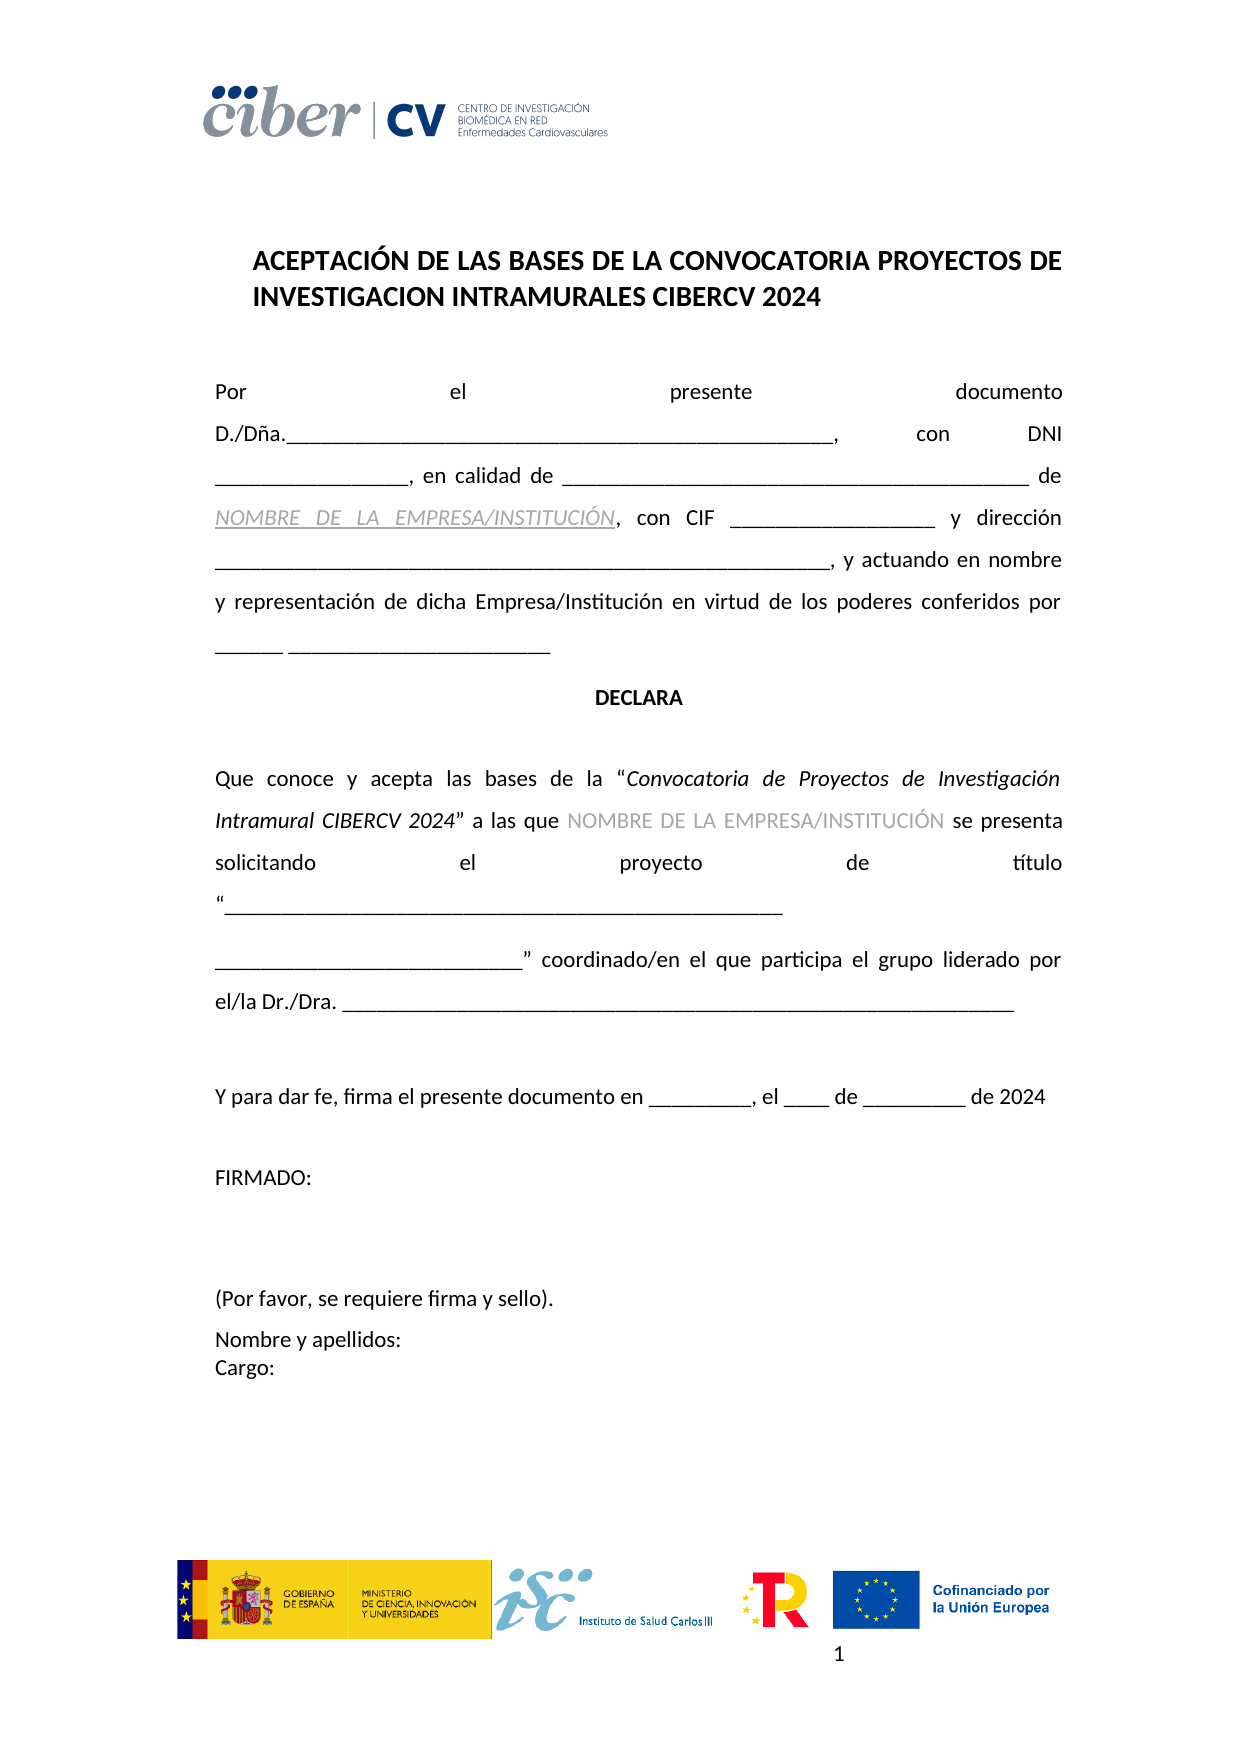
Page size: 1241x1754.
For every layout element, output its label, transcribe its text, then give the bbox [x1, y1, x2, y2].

text Nombre y apellidos: [215, 1325, 1063, 1353]
text Que conoce y acepta las bases de la “Convocatoria de Proyectos de Investigación Intramural CIBERCV 2024” a las que NOMBRE DE LA EMPRESA/INSTITUCIÓN se presenta solicitando el proyecto de título “_________________________________________________ [215, 764, 1063, 918]
text ACEPTACIÓN DE LAS BASES DE LA CONVOCATORIA PROYECTOS DE INVESTIGACION INTRAMURALES CIBERCV 2024 [252, 242, 1063, 313]
text DECLARA [215, 683, 1063, 711]
text Por el presente documento D./Dña.________________________________________________, con DNI _________________, en calidad de _________________________________________ de NOMBRE DE LA EMPRESA/INSTITUCIÓN, con CIF __________________ y dirección ______________________________________________________, y actuando en nombre y representación de dicha Empresa/Institución en virtud de los poderes conferidos por ______ _______________________ [215, 377, 1063, 657]
text Cargo: [215, 1353, 1063, 1381]
text Y para dar fe, firma el presente documento en _________, el ____ de _________ de 2024 [215, 1082, 1063, 1110]
text FIRMADO: [215, 1163, 1063, 1191]
text (Por favor, se requiere firma y sello). [215, 1284, 1063, 1312]
picture [177, 1560, 1063, 1639]
picture [177, 59, 634, 166]
text ___________________________” coordinado/en el que participa el grupo liderado por el/la Dr./Dra. ___________________________________________________________ [215, 945, 1063, 1015]
